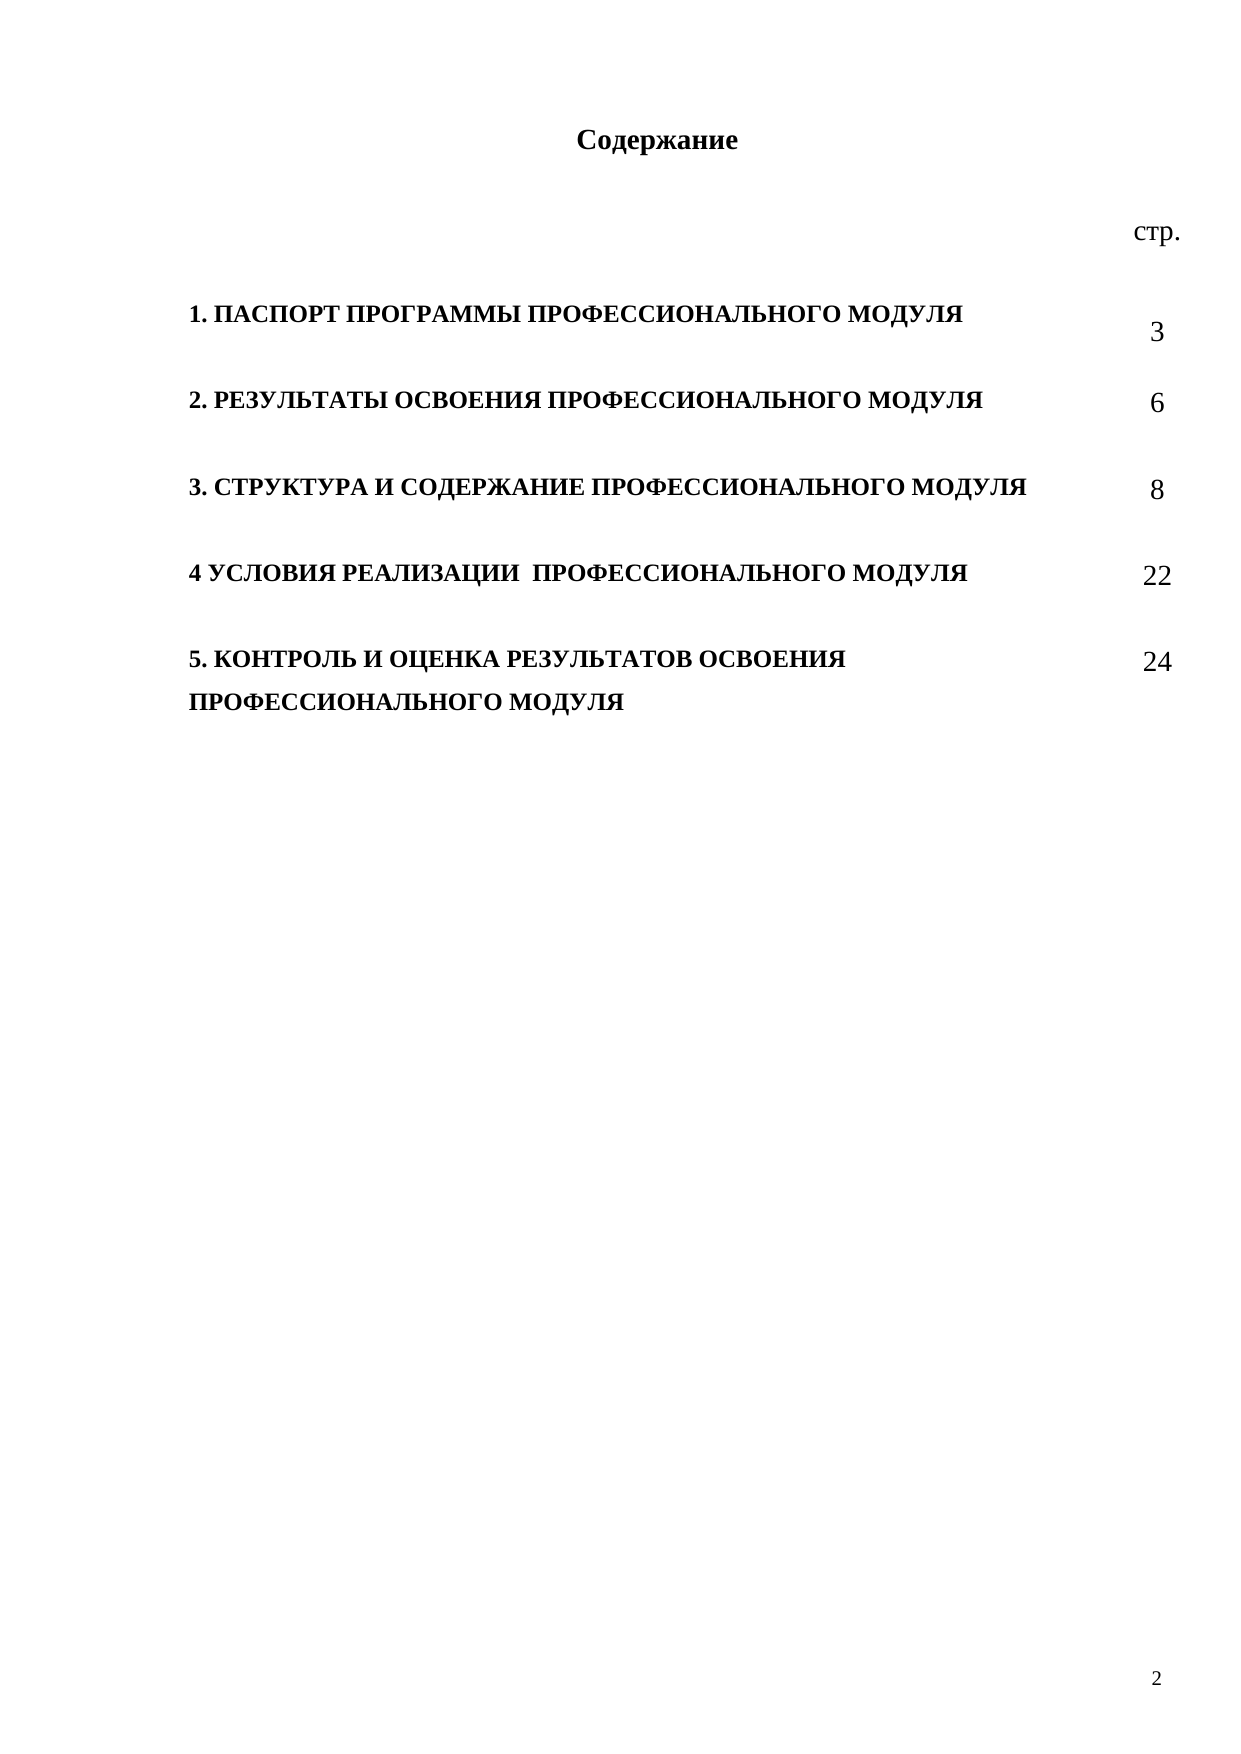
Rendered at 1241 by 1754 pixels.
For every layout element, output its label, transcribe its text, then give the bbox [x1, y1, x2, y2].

subtitle Содержание [148, 122, 1167, 156]
table_cell 2. результаты освоения ПРОФЕССИОНАЛЬНОГО МОДУЛЯ [177, 386, 1115, 472]
table_cell 6 [1115, 386, 1199, 472]
table_cell 22 [1115, 558, 1199, 644]
table_header стр. 3 [1115, 213, 1199, 386]
table_cell 4 условия реализации ПРОФЕССИОНАЛЬНОГО МОДУЛЯ [177, 558, 1115, 644]
table_header 1. ПАСПОРТ ПРОГРАММЫ ПРОФЕССИОНАЛЬНОГО МОДУЛЯ [177, 213, 1115, 386]
table_cell 5. Контроль и оценка результатов освоения профессионального модуля [177, 644, 1115, 773]
table_cell 3. СТРУКТУРА и содержание профессионального модуля [177, 472, 1115, 558]
table_cell 24 [1115, 644, 1199, 773]
table_cell 8 [1115, 472, 1199, 558]
